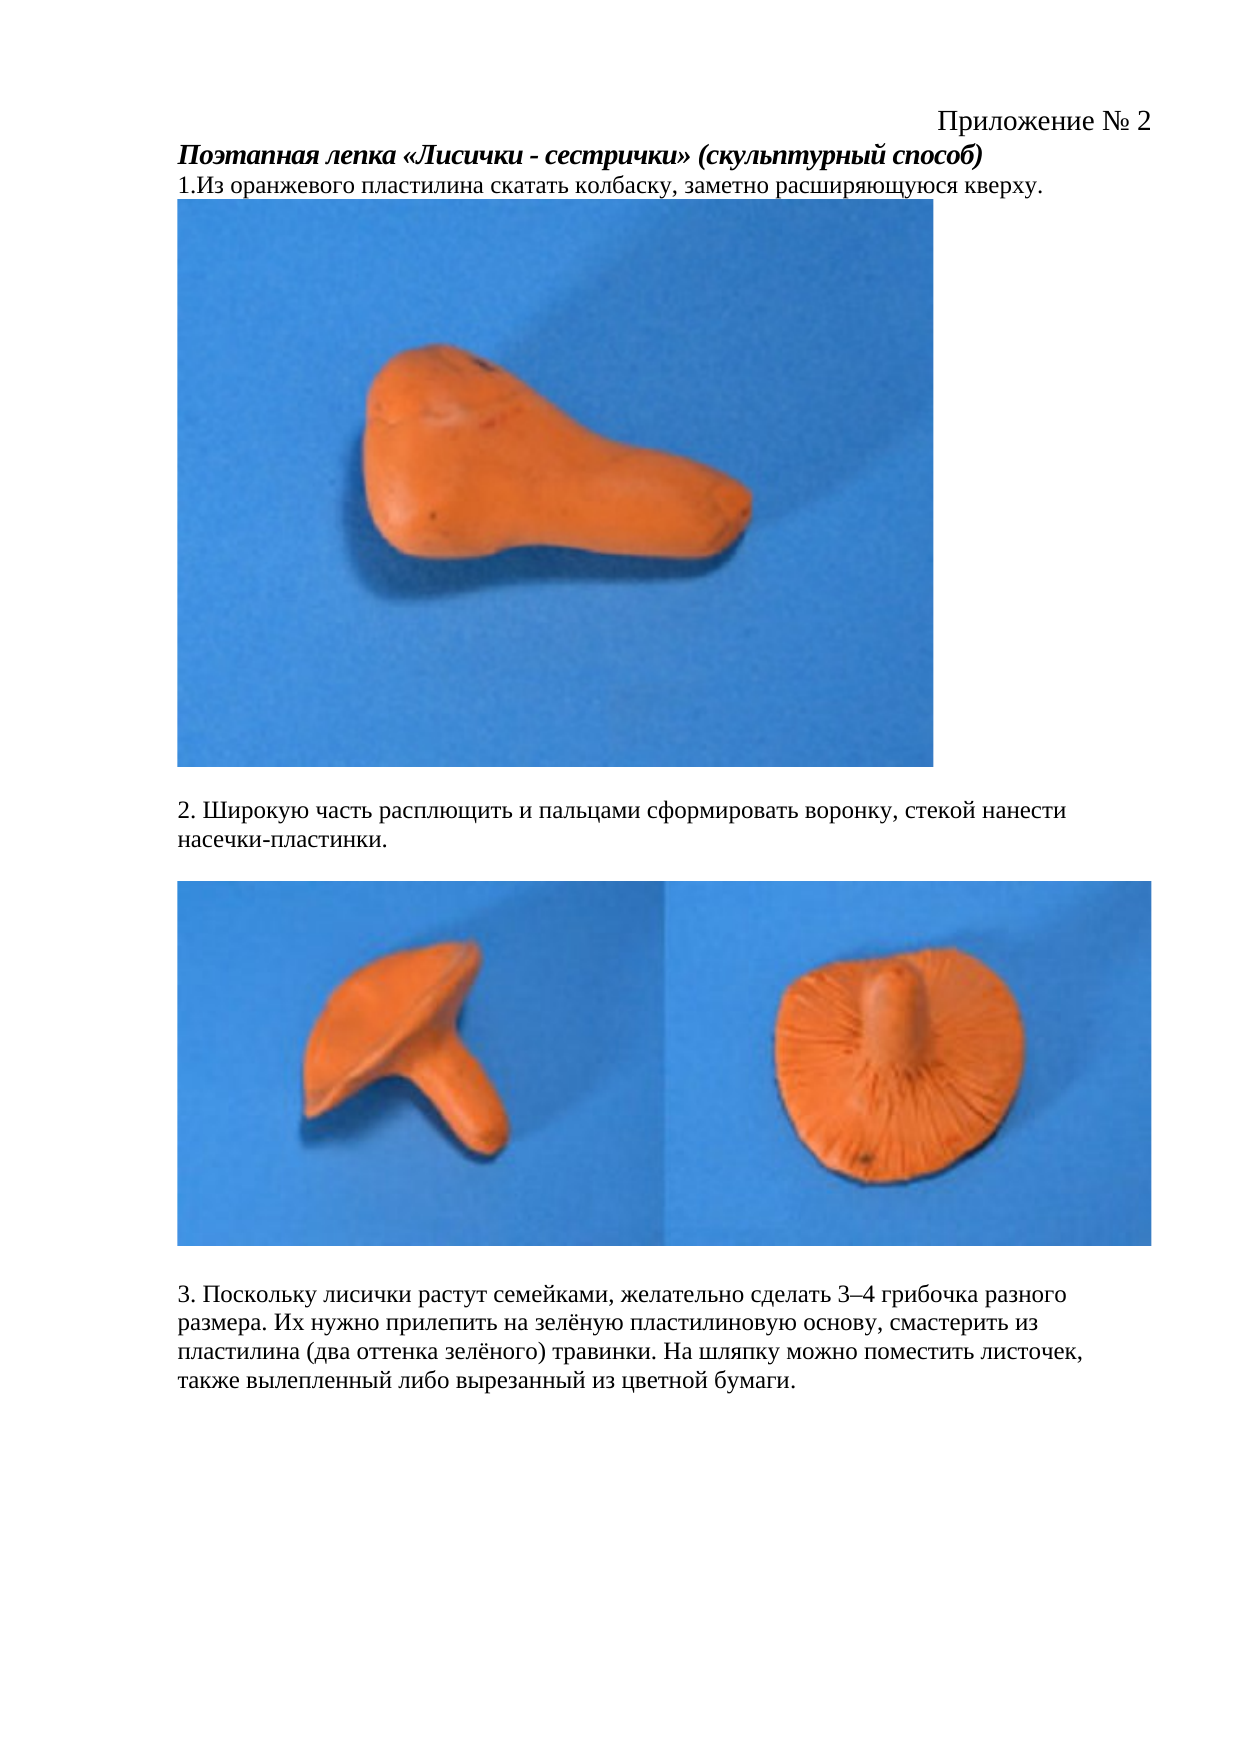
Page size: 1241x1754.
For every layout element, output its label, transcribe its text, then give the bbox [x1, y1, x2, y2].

text Поэтапная лепка «Лисички - сестрички» (скульптурный способ) [177, 137, 1152, 171]
text 1.Из оранжевого пластилина скатать колбаску, заметно расширяющуюся кверху. [177, 171, 1152, 199]
picture [177, 199, 934, 767]
picture [177, 881, 1152, 1246]
text Приложение № 2 [177, 103, 1152, 137]
text 2. Широкую часть расплющить и пальцами сформировать воронку, стекой нанести насечки-пластинки. [177, 795, 1152, 853]
text 3. Поскольку лисички растут семейками, желательно сделать 3–4 грибочка разного размера. Их нужно прилепить на зелёную пластилиновую основу, смастерить из пластилина (два оттенка зелёного) травинки. На шляпку можно поместить листочек, также вылепленный либо вырезанный из цветной бумаги. [177, 1279, 1152, 1394]
